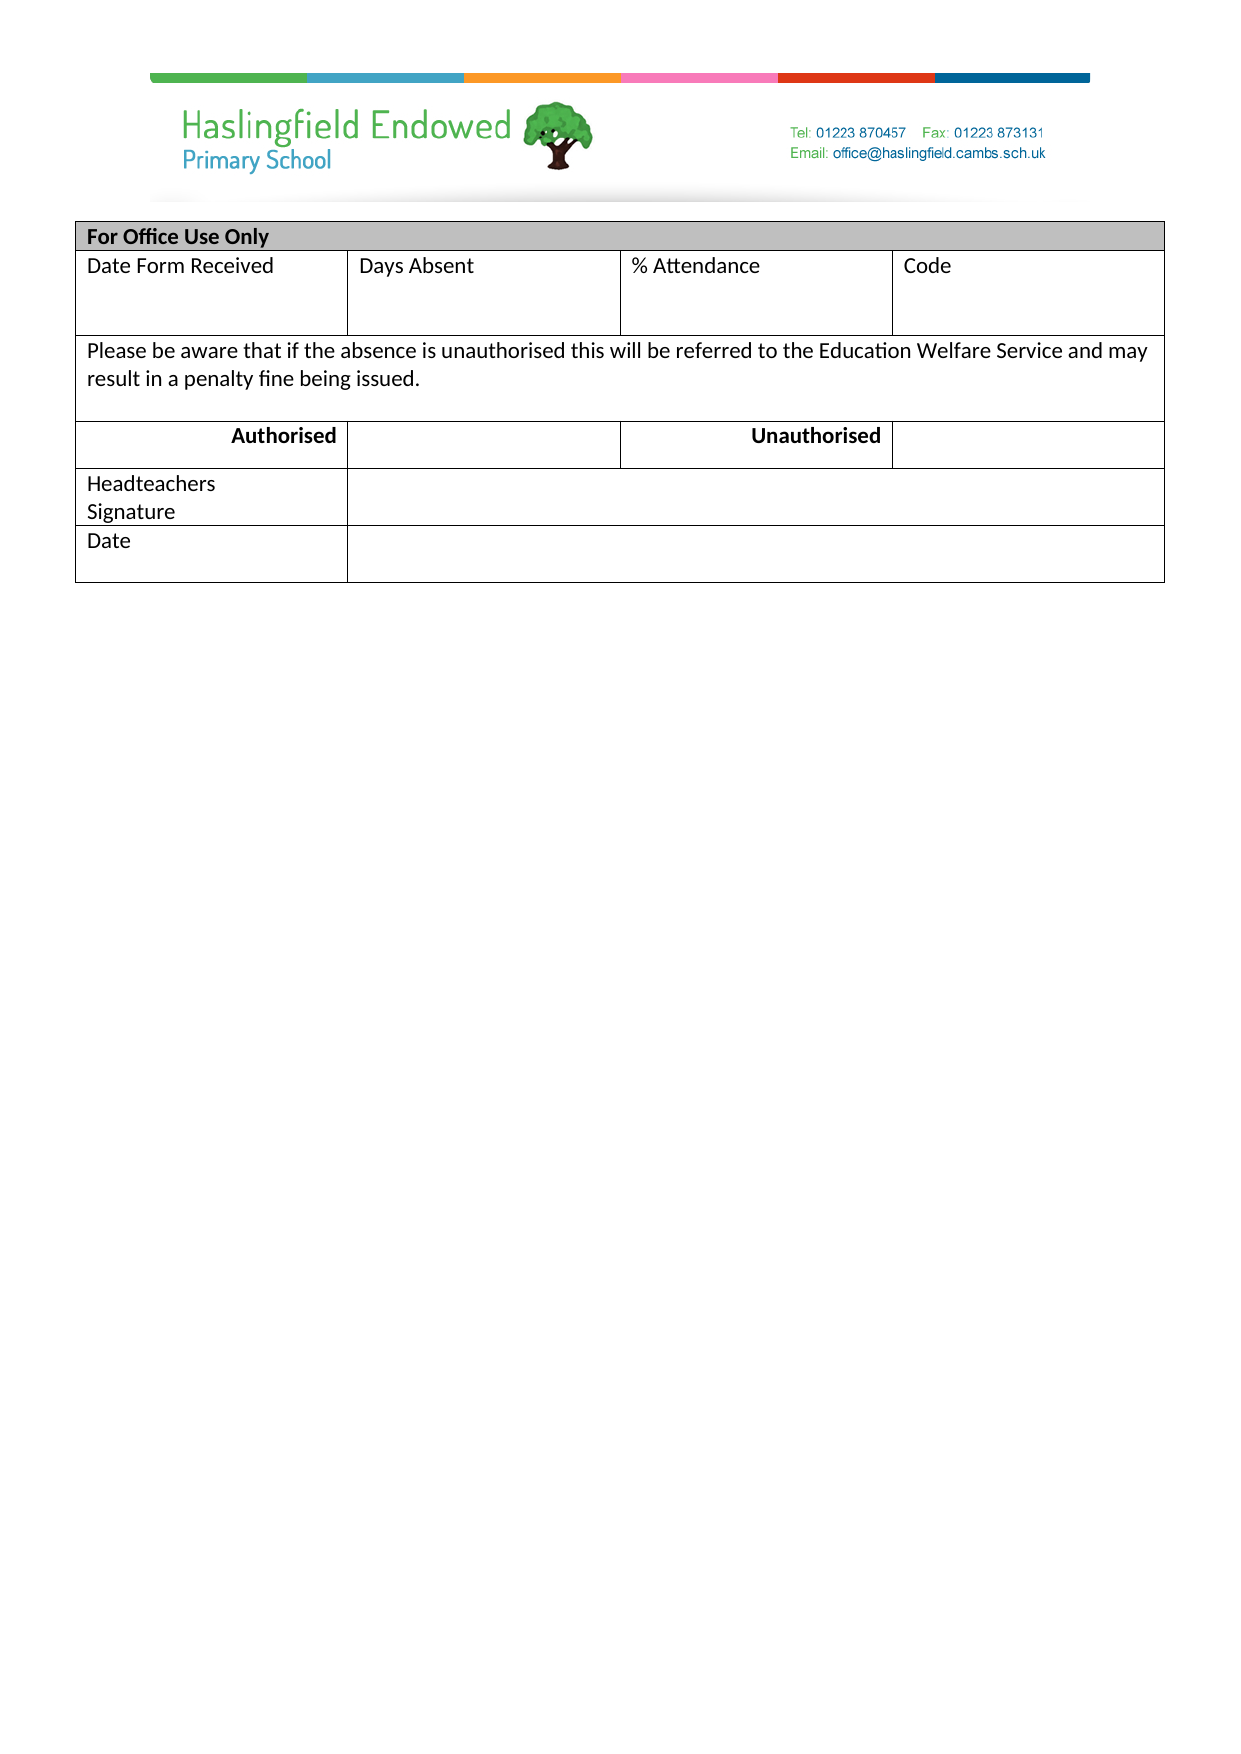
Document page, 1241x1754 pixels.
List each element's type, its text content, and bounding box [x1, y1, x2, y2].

table_cell Unauthorised [621, 422, 892, 468]
table_header For Office Use Only [76, 222, 1164, 250]
table_cell Date Form Received [76, 251, 347, 335]
table_cell Please be aware that if the absence is unauthorised this will be referred to the Education Welfare Service and may result in a penalty fine being issued. [76, 336, 1164, 421]
table_cell [893, 422, 1164, 468]
picture [150, 73, 1091, 202]
table_cell % Attendance [621, 251, 892, 335]
table_cell [348, 422, 620, 468]
table_cell [348, 526, 1164, 582]
table_cell Date [76, 526, 347, 582]
table_cell [348, 469, 1164, 525]
table_cell Authorised [76, 422, 347, 468]
table_cell Code [893, 251, 1164, 335]
table_cell Headteachers Signature [76, 469, 347, 525]
table_cell Days Absent [348, 251, 620, 335]
